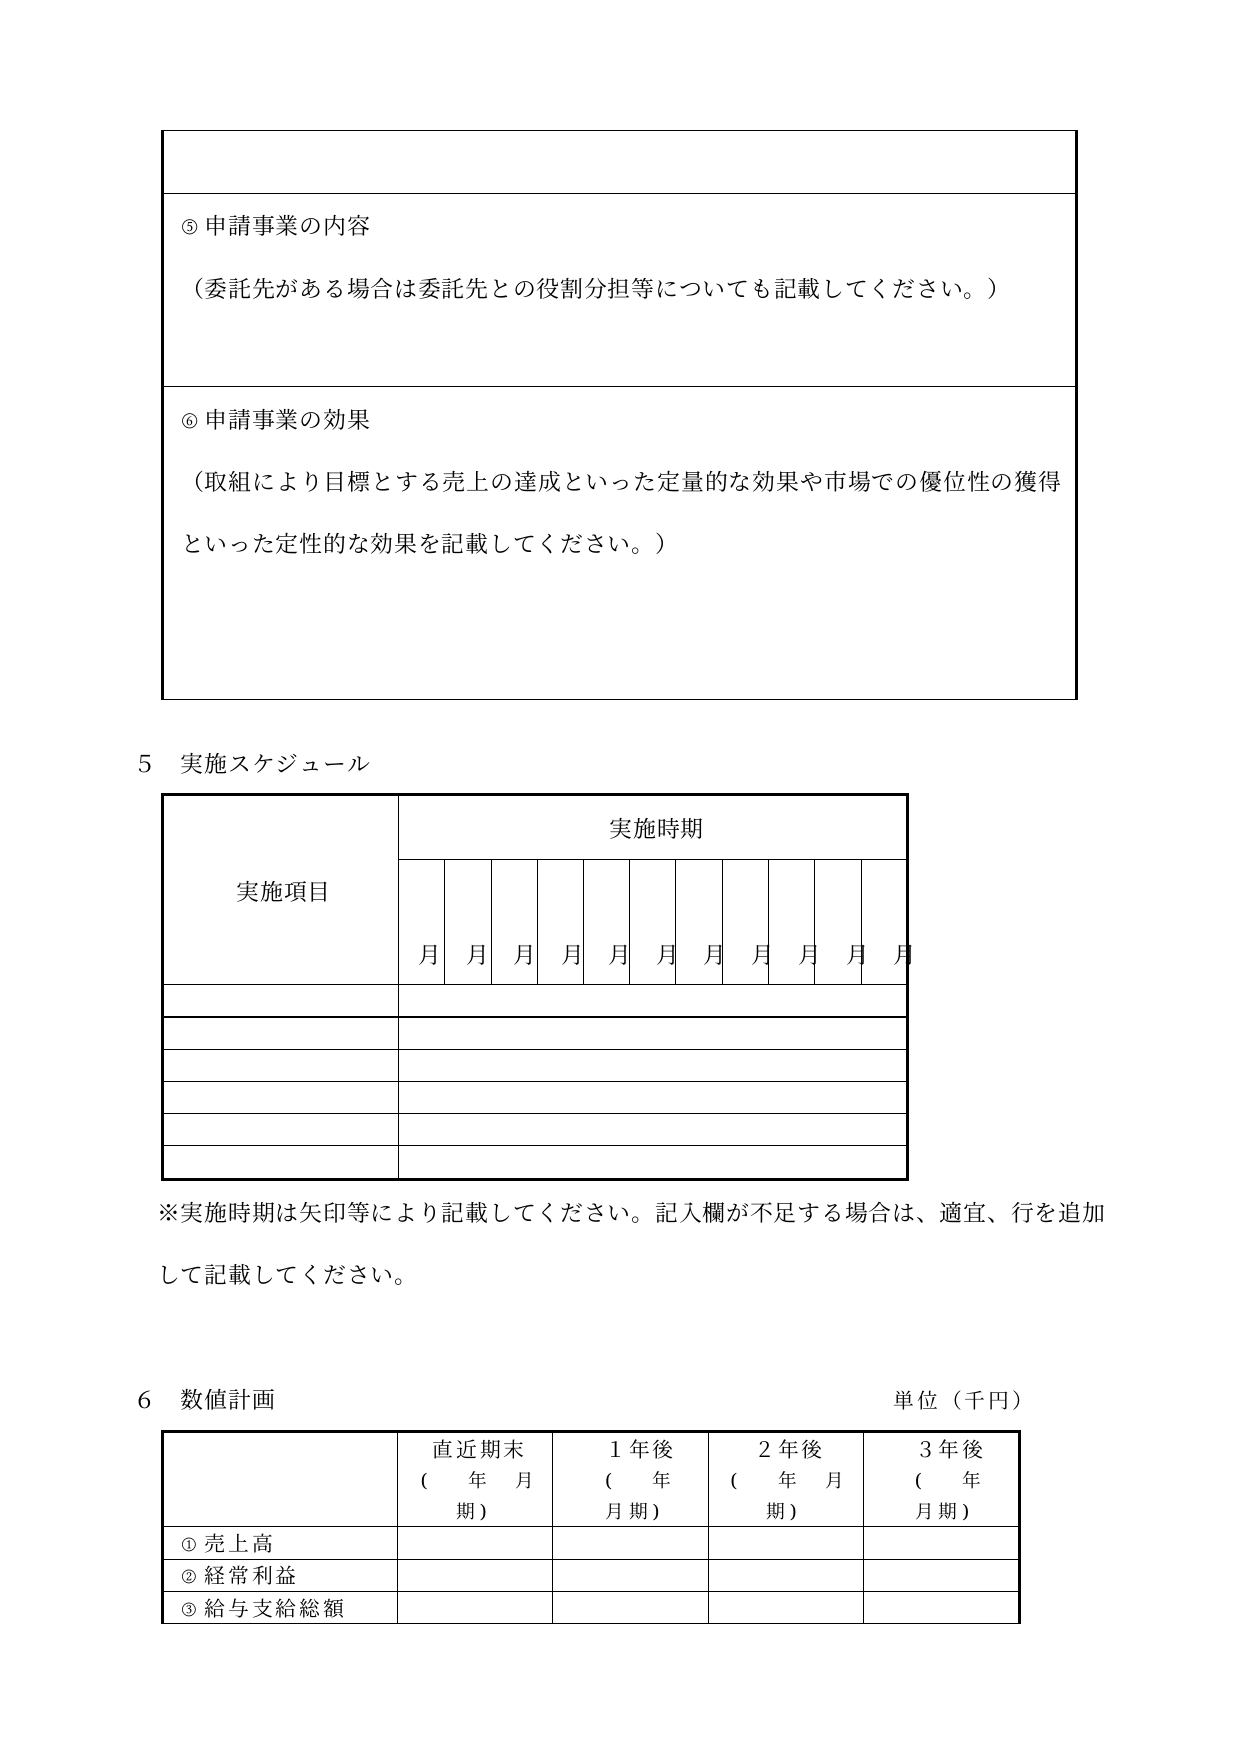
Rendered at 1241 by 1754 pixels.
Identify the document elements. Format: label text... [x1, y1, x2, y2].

table_cell [164, 1114, 398, 1145]
table_header [164, 1433, 397, 1526]
table_cell [864, 1560, 1018, 1591]
table_header ３年後 ( 年 月期) [864, 1433, 1018, 1526]
table_cell 月 [445, 860, 491, 984]
table_cell [864, 1592, 1018, 1623]
table_cell [398, 1592, 552, 1623]
text ５ 実施スケジュール [133, 731, 1107, 793]
table_cell 月 [399, 860, 444, 984]
table_cell [164, 985, 398, 1016]
table_header 実施項目 [164, 796, 398, 984]
table_cell [164, 1050, 398, 1081]
table_cell 月 [492, 860, 537, 984]
table_cell [399, 985, 906, 1016]
table_cell ①売上高 [164, 1527, 397, 1558]
table_header 実施時期 [399, 796, 906, 859]
table_cell [164, 1018, 398, 1049]
table_cell [398, 1527, 552, 1558]
table_cell [864, 1527, 1018, 1558]
table_header １年後 ( 年 月期) [553, 1433, 708, 1526]
text ６ 数値計画 単位（千円） [133, 1367, 1107, 1430]
table_cell [553, 1592, 708, 1623]
table_cell ②経常利益 [164, 1560, 397, 1591]
table_cell ③給与支給総額 [164, 1592, 397, 1623]
table_cell 月 [723, 860, 768, 984]
table_cell [399, 1082, 906, 1113]
table_cell 月 [630, 860, 675, 984]
table_cell [399, 1050, 906, 1081]
table_cell 月 [815, 860, 861, 984]
table_cell [164, 1146, 398, 1177]
table_cell [709, 1592, 863, 1623]
table_cell 月 [769, 860, 814, 984]
table_cell [553, 1560, 708, 1591]
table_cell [164, 131, 1075, 193]
table_cell 月 [676, 860, 722, 984]
table_cell [164, 1082, 398, 1113]
table_cell 月 [862, 860, 906, 984]
table_cell [399, 1018, 906, 1049]
text ※実施時期は矢印等により記載してください。記入欄が不足する場合は、適宜、行を追加 [133, 1181, 1107, 1243]
table_cell 月 [538, 860, 583, 984]
table_cell ⑥ 申請事業の効果 （取組により目標とする売上の達成といった定量的な効果や市場での優位性の獲得といった定性的な効果を記載してください。） [164, 387, 1075, 699]
table_cell [398, 1560, 552, 1591]
table_header 直近期末 ( 年 月期) [398, 1433, 552, 1526]
table_cell 月 [584, 860, 629, 984]
text して記載してください。 [133, 1243, 1107, 1305]
table_cell [399, 1114, 906, 1145]
table_header ２年後 ( 年 月期) [709, 1433, 863, 1526]
table_cell ⑤ 申請事業の内容 （委託先がある場合は委託先との役割分担等についても記載してください。） [164, 194, 1075, 386]
table_cell [709, 1527, 863, 1558]
table_cell [709, 1560, 863, 1591]
table_cell [553, 1527, 708, 1558]
table_cell [399, 1146, 906, 1177]
